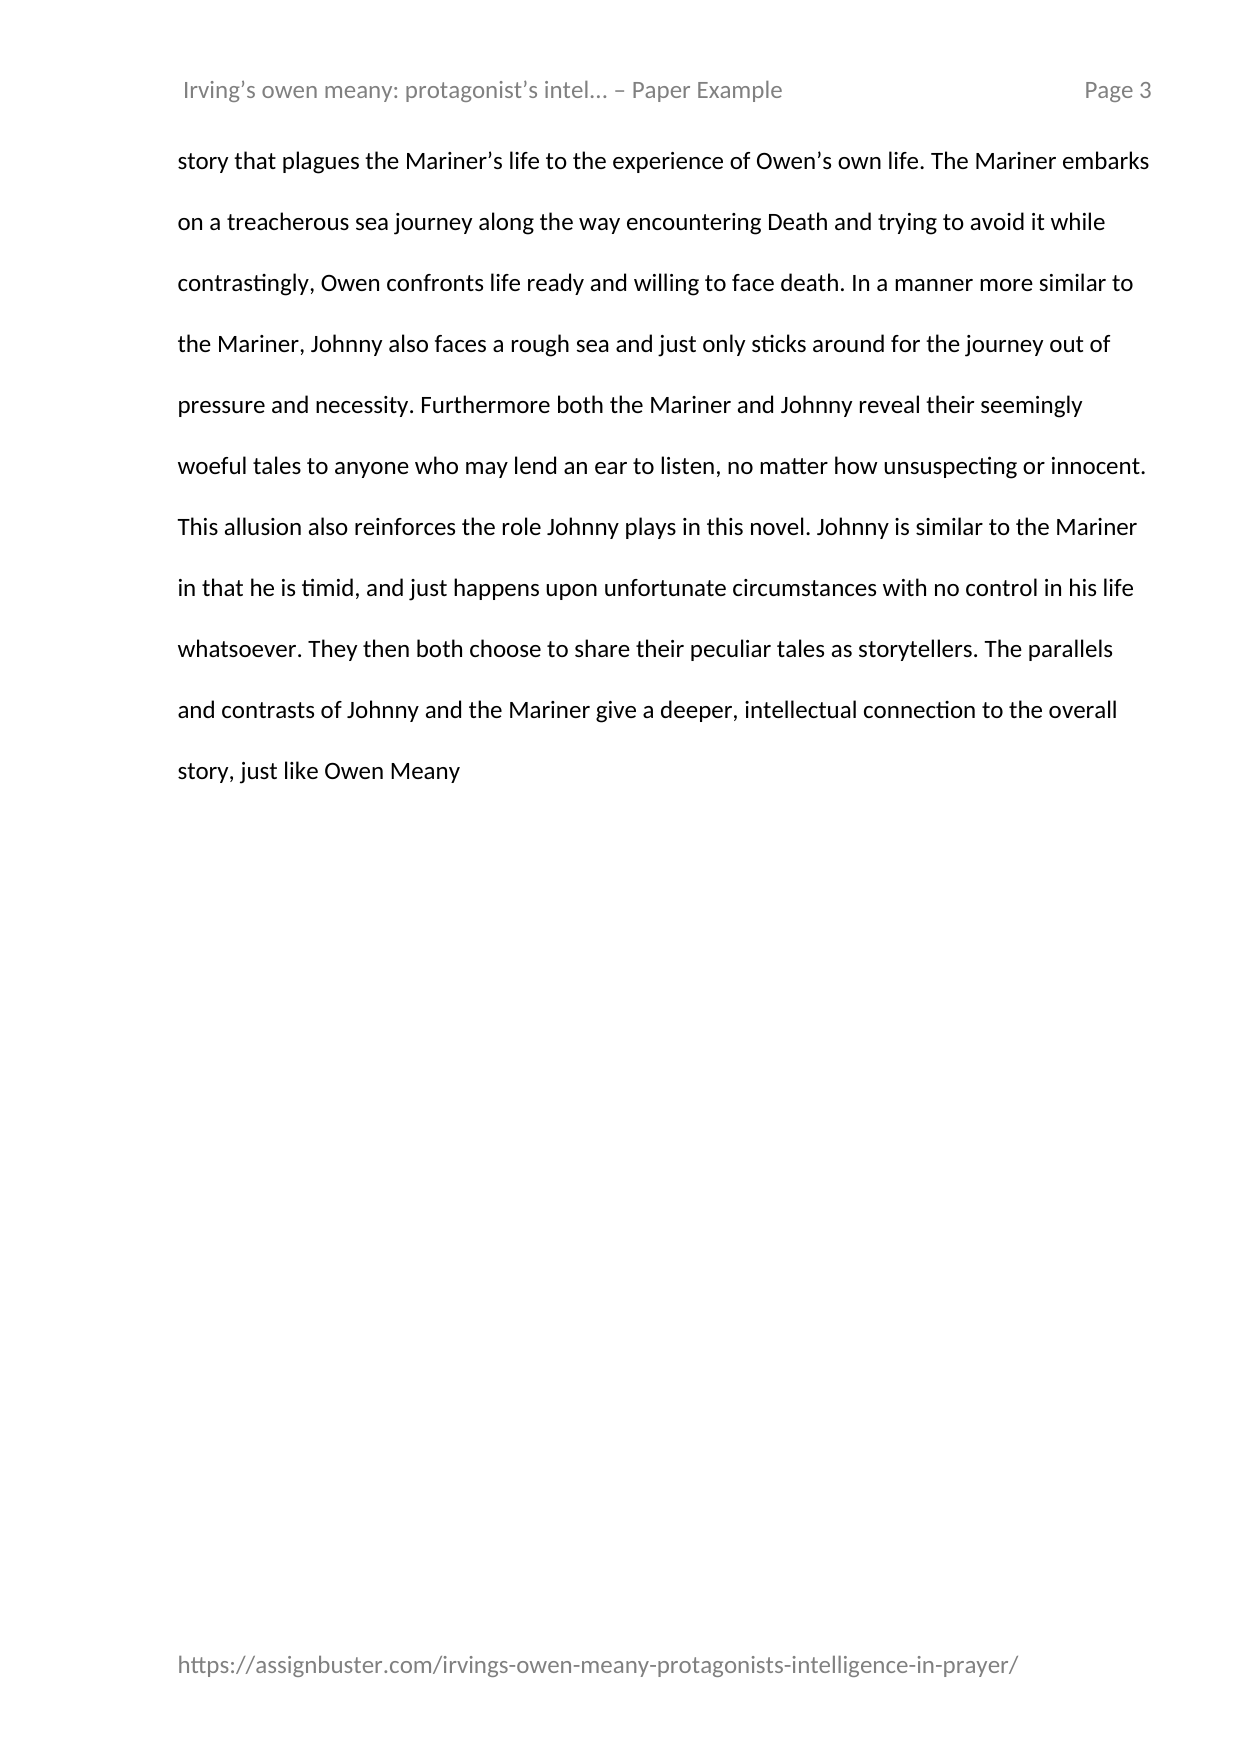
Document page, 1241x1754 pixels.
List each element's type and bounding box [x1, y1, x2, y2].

text [177, 145, 1152, 786]
